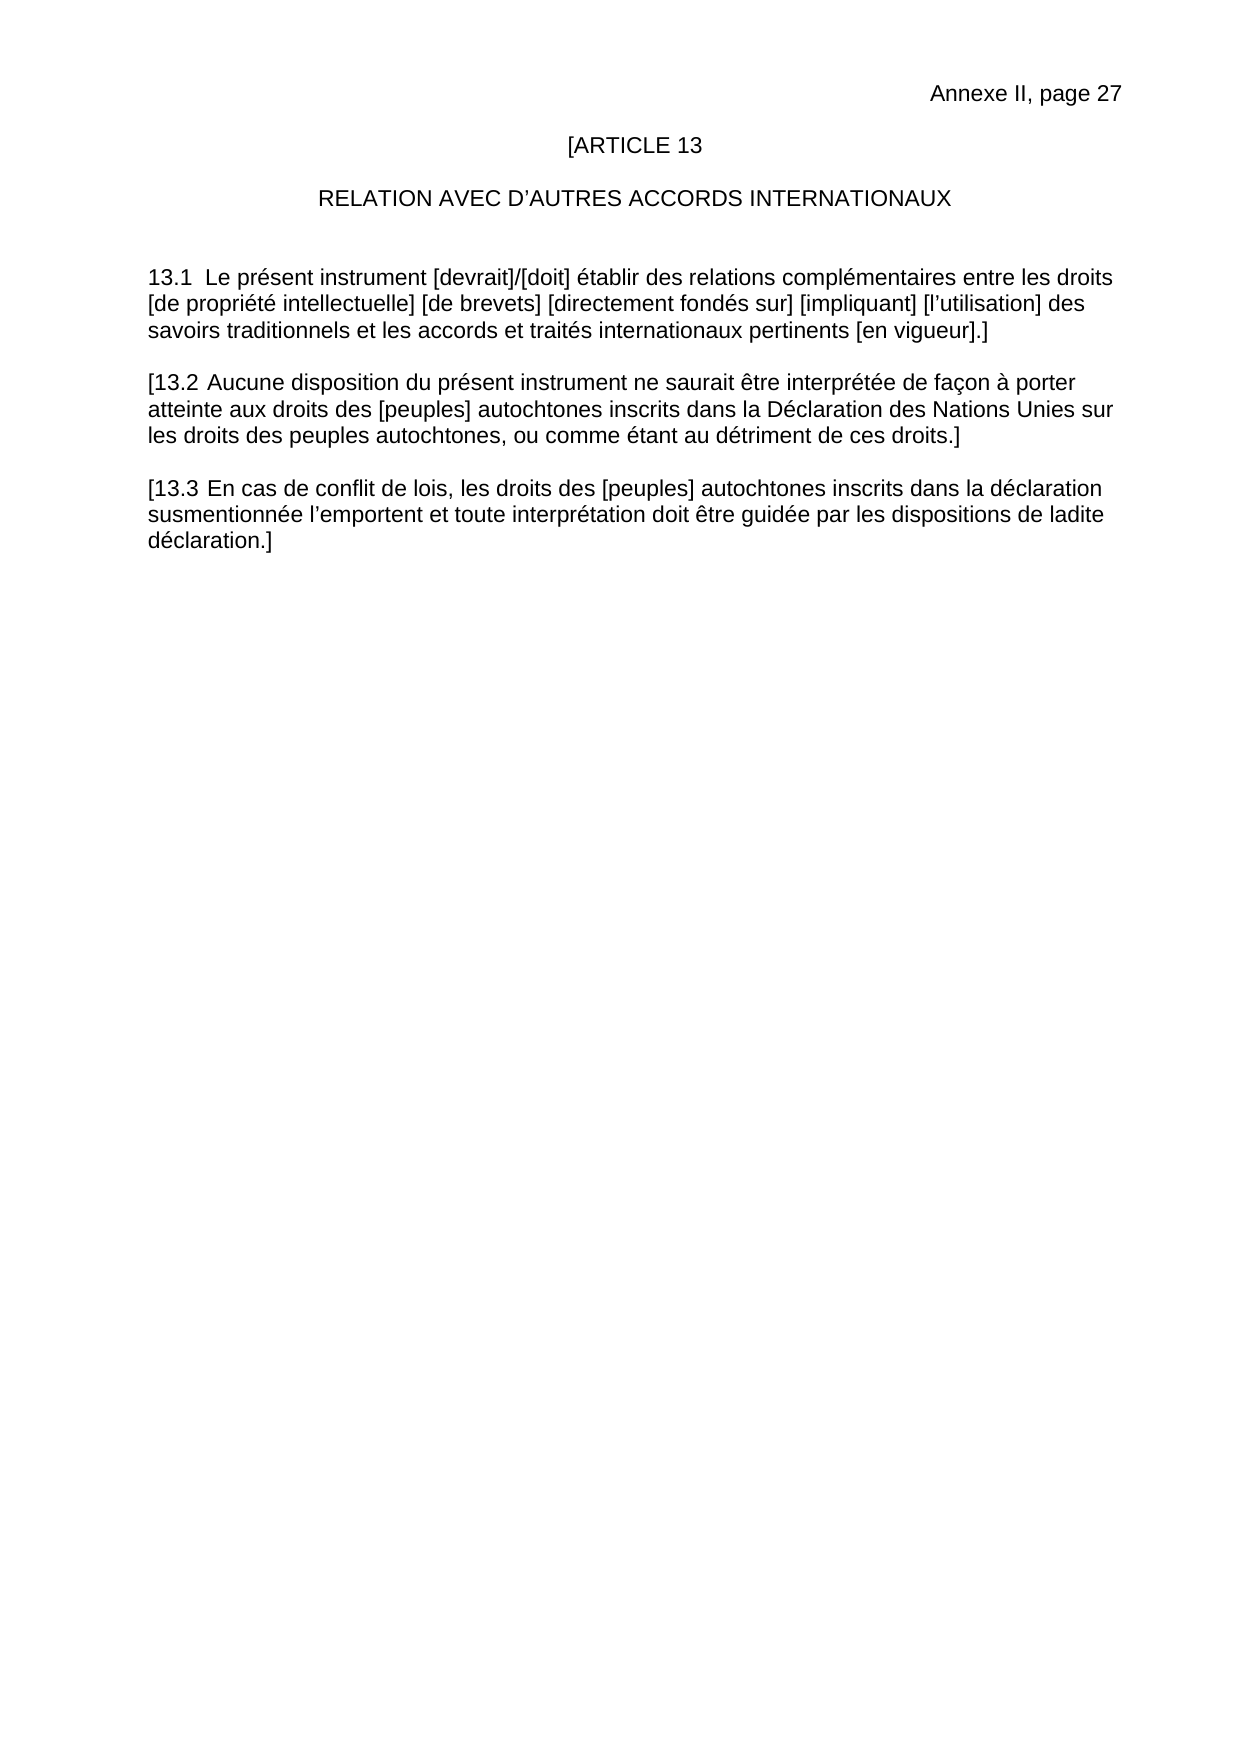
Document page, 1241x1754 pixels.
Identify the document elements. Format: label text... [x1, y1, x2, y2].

text 13.1 Le présent instrument [devrait]/[doit] établir des relations complémentaires entre les droits [de propriété intellectuelle] [de brevets] [directement fondés sur] [impliquant] [l’utilisation] des savoirs traditionnels et les accords et traités internationaux pertinents [en vigueur].] [148, 264, 1122, 343]
text RELATION AVEC D’AUTRES ACCORDS INTERNATIONAUX [148, 185, 1122, 211]
text [ARTICLE 13 [148, 132, 1122, 158]
text [13.3 En cas de conflit de lois, les droits des [peuples] autochtones inscrits dans la déclaration susmentionnée l’emportent et toute interprétation doit être guidée par les dispositions de ladite déclaration.] [148, 475, 1122, 554]
text [13.2 Aucune disposition du présent instrument ne saurait être interprétée de façon à porter atteinte aux droits des [peuples] autochtones inscrits dans la Déclaration des Nations Unies sur les droits des peuples autochtones, ou comme étant au détriment de ces droits.] [148, 369, 1122, 448]
